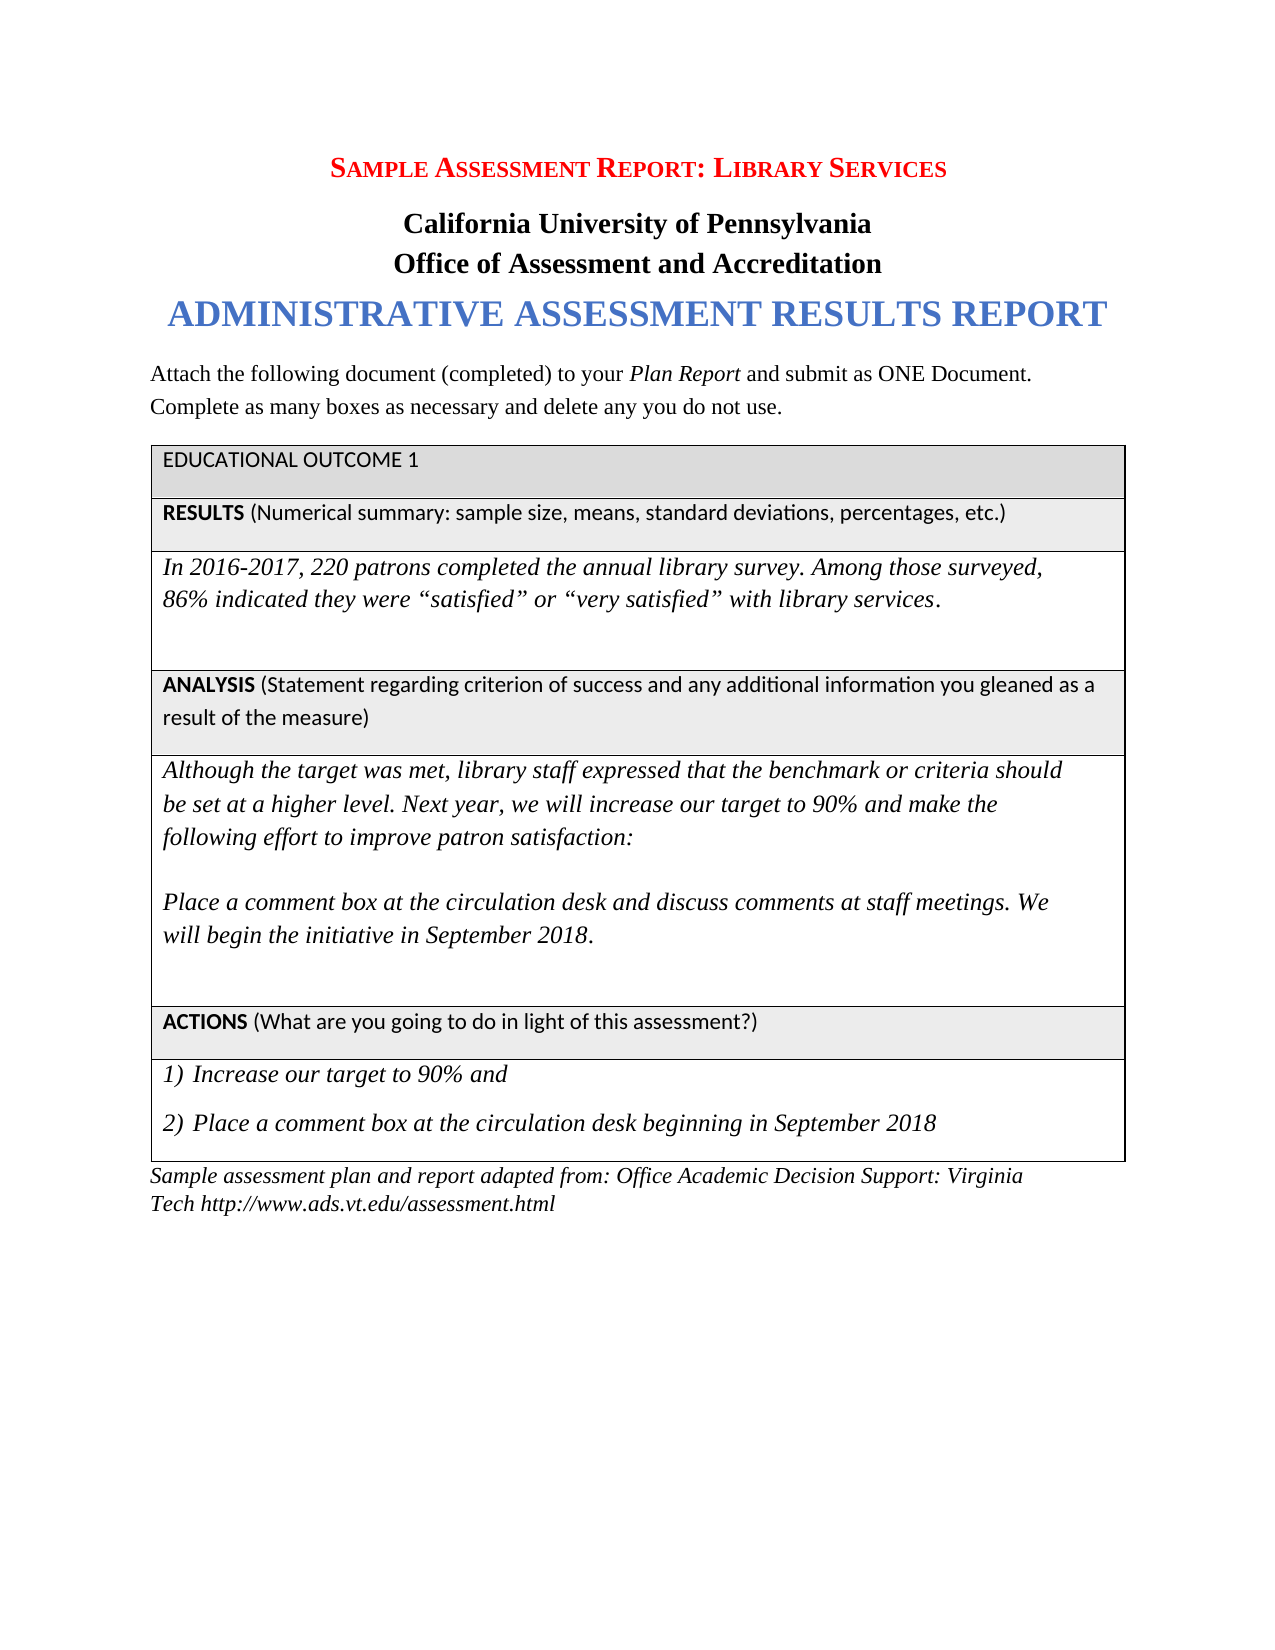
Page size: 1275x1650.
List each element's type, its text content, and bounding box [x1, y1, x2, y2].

table_cell ACTIONS (What are you going to do in light of this assessment?) [152, 1007, 1124, 1059]
subtitle California University of Pennsylvania Office of Assessment and Accreditation [392, 206, 883, 280]
text Attach the following document (completed) to your Plan Report and submit as ONE Document. Complete as many boxes as necessary and delete any you do not use. [150, 360, 1034, 419]
table_cell ANALYSIS (Statement regarding criterion of success and any additional information you gleaned as a result of the measure) [152, 671, 1124, 754]
table_header EDUCATIONAL OUTCOME 1 [152, 446, 1124, 497]
text SAMPLE ASSESSMENT REPORT: LIBRARY SERVICES [330, 150, 1223, 183]
table_cell In 2016-2017, 220 patrons completed the annual library survey. Among those surveyed, 86% indicated they were “satisfied” or “very satisfied” with library services. [152, 552, 1124, 669]
table_cell Increase our target to 90% and Place a comment box at the circulation desk beginning in September 2018 [152, 1060, 1124, 1161]
text ADMINISTRATIVE ASSESSMENT RESULTS REPORT [167, 292, 1223, 335]
text Sample assessment plan and report adapted from: Office Academic Decision Support: Virginia Tech http://www.ads.vt.edu/assessment.html [150, 1162, 1076, 1216]
table_cell RESULTS (Numerical summary: sample size, means, standard deviations, percentages, etc.) [152, 499, 1124, 551]
table_cell Although the target was met, library staff expressed that the benchmark or criteria should be set at a higher level. Next year, we will increase our target to 90% and make the following effort to improve patron satisfaction: Place a comment box at the circulation desk and discuss comments at staff meetings. We will begin the initiative in September 2018. [152, 756, 1124, 1006]
